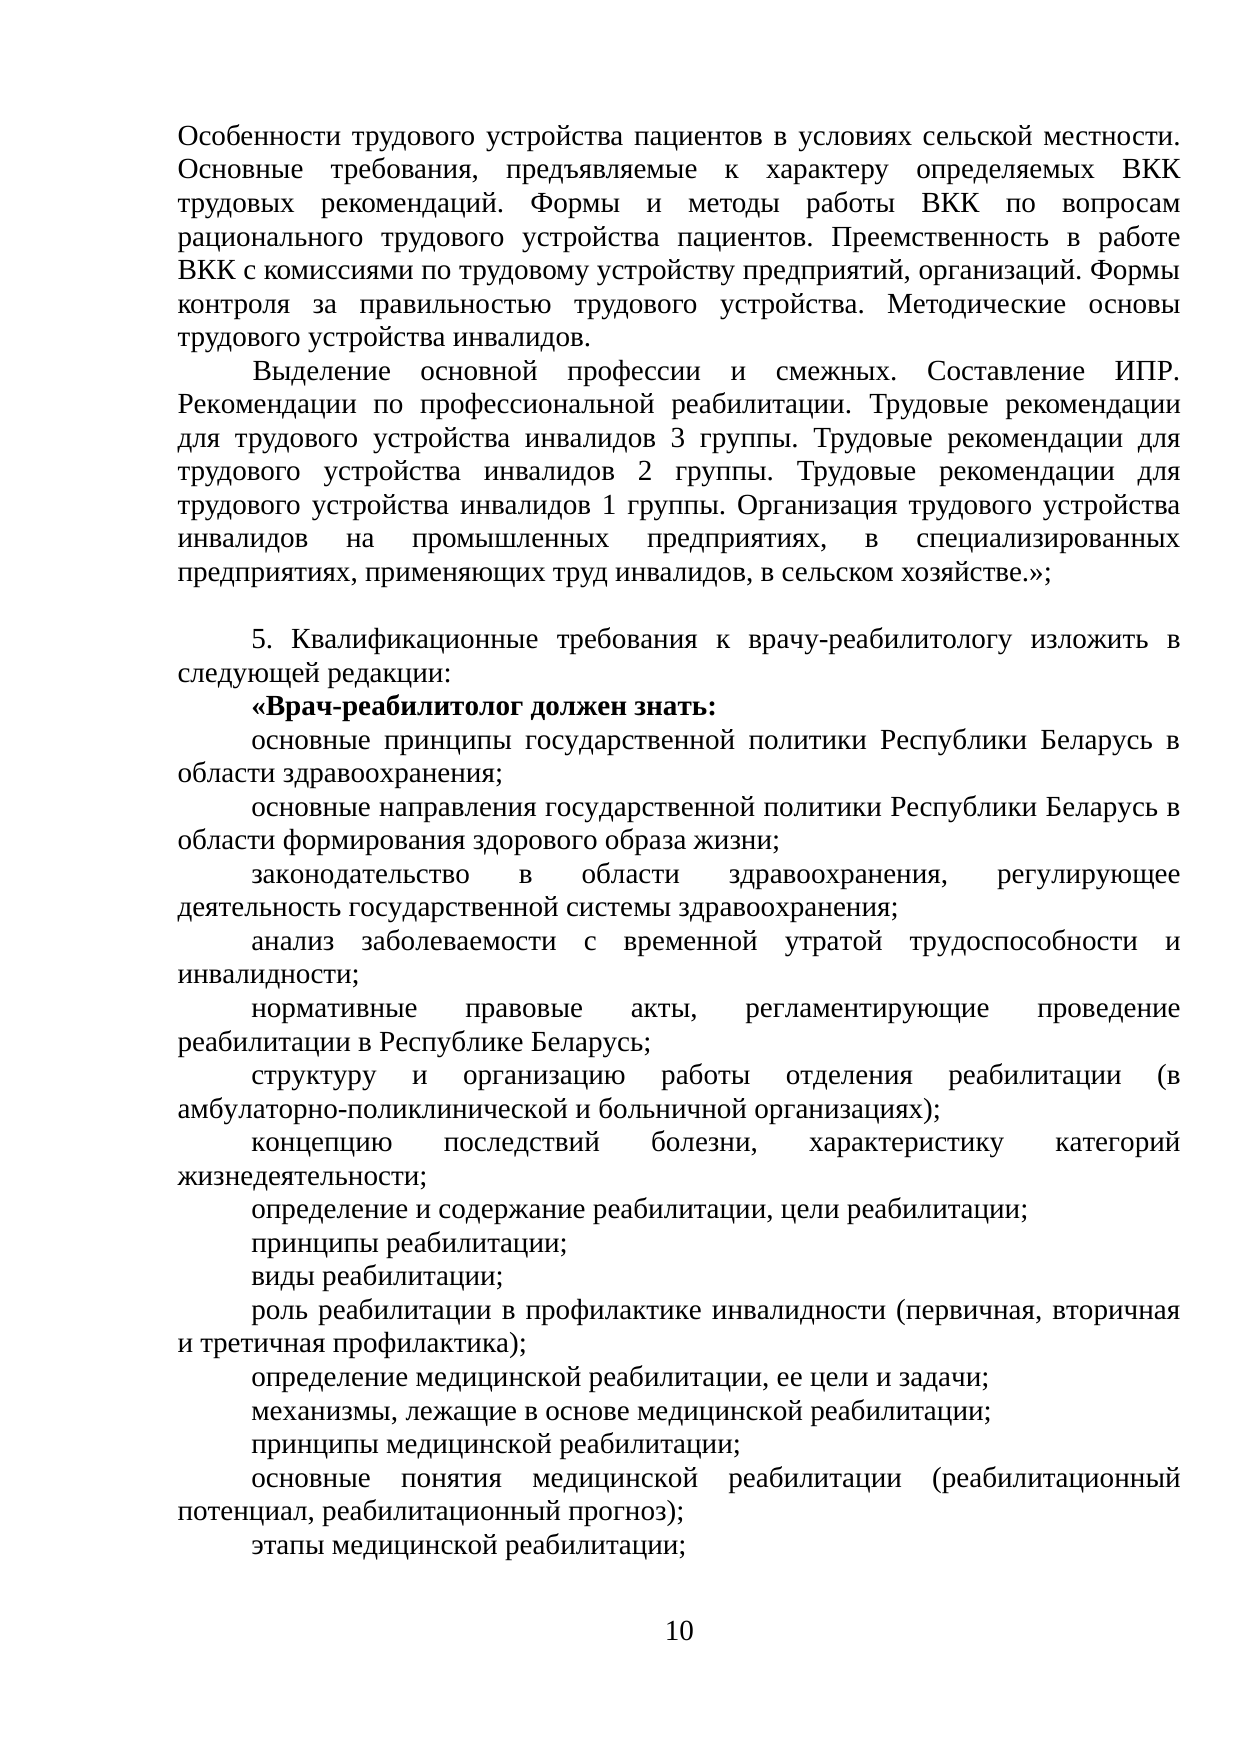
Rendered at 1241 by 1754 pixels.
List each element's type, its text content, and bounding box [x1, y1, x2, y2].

text основные направления государственной политики Республики Беларусь в области формирования здорового образа жизни; [177, 789, 1181, 856]
text принципы реабилитации; [177, 1225, 1181, 1258]
text 5. Квалификационные требования к врачу-реабилитологу изложить в следующей редакции: [177, 621, 1181, 688]
text механизмы, лежащие в основе медицинской реабилитации; [177, 1393, 1181, 1426]
text анализ заболеваемости с временной утратой трудоспособности и инвалидности; [177, 923, 1181, 990]
text концепцию последствий болезни, характеристику категорий жизнедеятельности; [177, 1124, 1181, 1191]
text этапы медицинской реабилитации; [177, 1527, 1181, 1560]
text структуру и организацию работы отделения реабилитации (в амбулаторно-поликлинической и больничной организациях); [177, 1057, 1181, 1124]
text основные понятия медицинской реабилитации (реабилитационный потенциал, реабилитационный прогноз); [177, 1460, 1181, 1527]
text определение и содержание реабилитации, цели реабилитации; [177, 1191, 1181, 1225]
text принципы медицинской реабилитации; [177, 1426, 1181, 1460]
text «Врач-реабилитолог должен знать: [177, 688, 1181, 722]
text виды реабилитации; [177, 1258, 1181, 1292]
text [177, 118, 1181, 353]
text нормативные правовые акты, регламентирующие проведение реабилитации в Республике Беларусь; [177, 990, 1181, 1057]
text определение медицинской реабилитации, ее цели и задачи; [177, 1359, 1181, 1393]
text законодательство в области здравоохранения, регулирующее деятельность государственной системы здравоохранения; [177, 856, 1181, 923]
text Выделение основной профессии и смежных. Составление ИПР. Рекомендации по профессиональной реабилитации. Трудовые рекомендации для трудового устройства инвалидов 3 группы. Трудовые рекомендации для трудового устройства инвалидов 2 группы. Трудовые рекомендации для трудового устройства инвалидов 1 группы. Организация трудового устройства инвалидов на промышленных предприятиях, в специализированных предприятиях, применяющих труд инвалидов, в сельском хозяйстве.»; [177, 353, 1181, 588]
text роль реабилитации в профилактике инвалидности (первичная, вторичная и третичная профилактика); [177, 1292, 1181, 1359]
text основные принципы государственной политики Республики Беларусь в области здравоохранения; [177, 722, 1181, 789]
